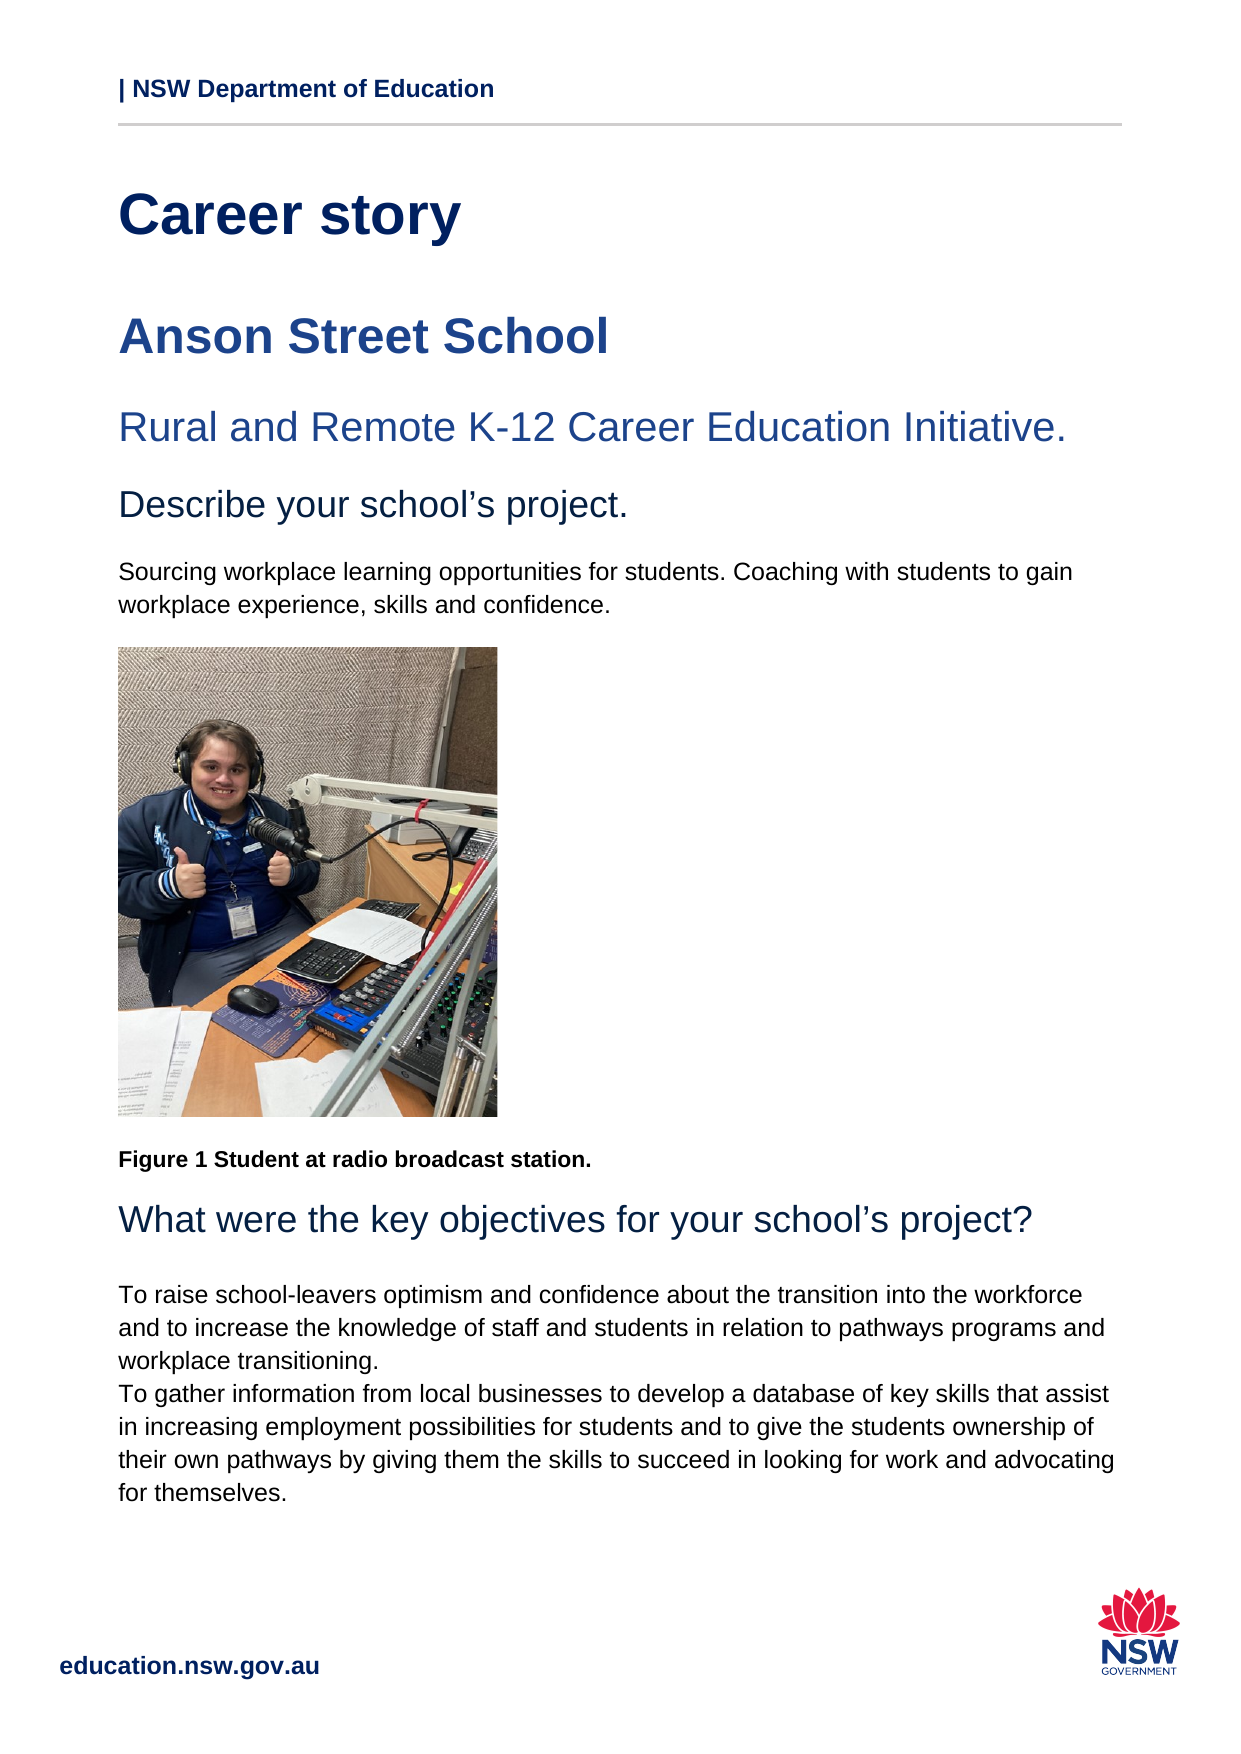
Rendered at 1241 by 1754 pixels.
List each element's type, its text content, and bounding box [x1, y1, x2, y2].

title Career story [118, 180, 1122, 247]
text To raise school-leavers optimism and confidence about the transition into the workforce and to increase the knowledge of staff and students in relation to pathways programs and workplace transitioning. [118, 1280, 1122, 1374]
subtitle Describe your school’s project. [118, 482, 1122, 525]
subtitle Anson Street School [118, 307, 1122, 364]
text Sourcing workplace learning opportunities for students. Coaching with students to gain workplace experience, skills and confidence. [118, 557, 1122, 618]
subtitle Rural and Remote K-12 Career Education Initiative. [118, 402, 1122, 450]
text To gather information from local businesses to develop a database of key skills that assist in increasing employment possibilities for students and to give the students ownership of their own pathways by giving them the skills to succeed in looking for work and advocating for themselves. [118, 1379, 1122, 1507]
picture [118, 647, 498, 1117]
text Figure 1 Student at radio broadcast station. [118, 1146, 1122, 1172]
picture [1097, 1586, 1181, 1675]
subtitle What were the key objectives for your school’s project? [118, 1197, 1122, 1240]
